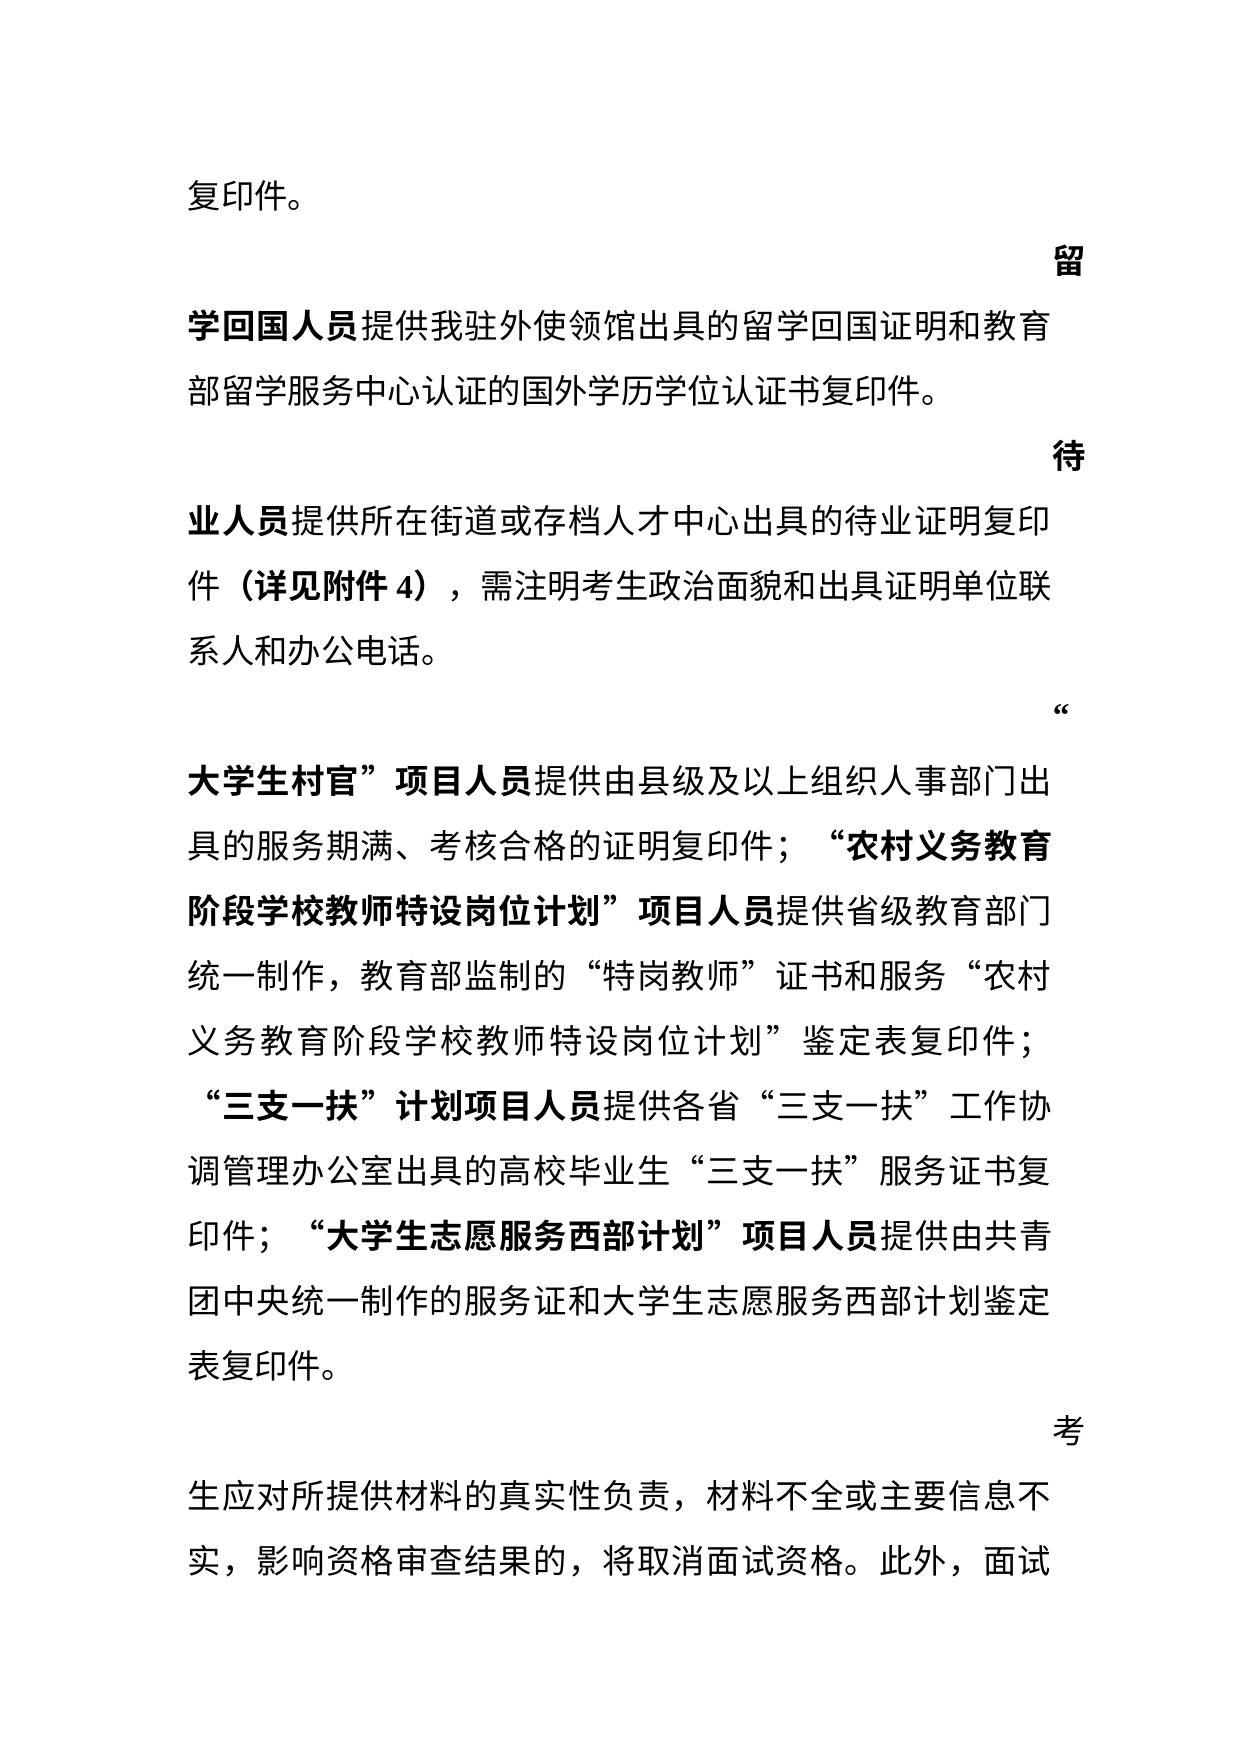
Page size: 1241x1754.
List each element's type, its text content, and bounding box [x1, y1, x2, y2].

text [187, 1397, 1053, 1592]
text 留学回国人员提供我驻外使领馆出具的留学回国证明和教育部留学服务中心认证的国外学历学位认证书复印件。 [187, 227, 1053, 422]
text 待业人员提供所在街道或存档人才中心出具的待业证明复印件（详见附件4），需注明考生政治面貌和出具证明单位联系人和办公电话。 [187, 422, 1053, 682]
text “大学生村官”项目人员提供由县级及以上组织人事部门出具的服务期满、考核合格的证明复印件；“农村义务教育阶段学校教师特设岗位计划”项目人员提供省级教育部门统一制作，教育部监制的“特岗教师”证书和服务“农村义务教育阶段学校教师特设岗位计划”鉴定表复印件；“三支一扶”计划项目人员提供各省“三支一扶”工作协调管理办公室出具的高校毕业生“三支一扶”服务证书复印件；“大学生志愿服务西部计划”项目人员提供由共青团中央统一制作的服务证和大学生志愿服务西部计划鉴定表复印件。 [187, 682, 1053, 1397]
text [187, 162, 1053, 227]
